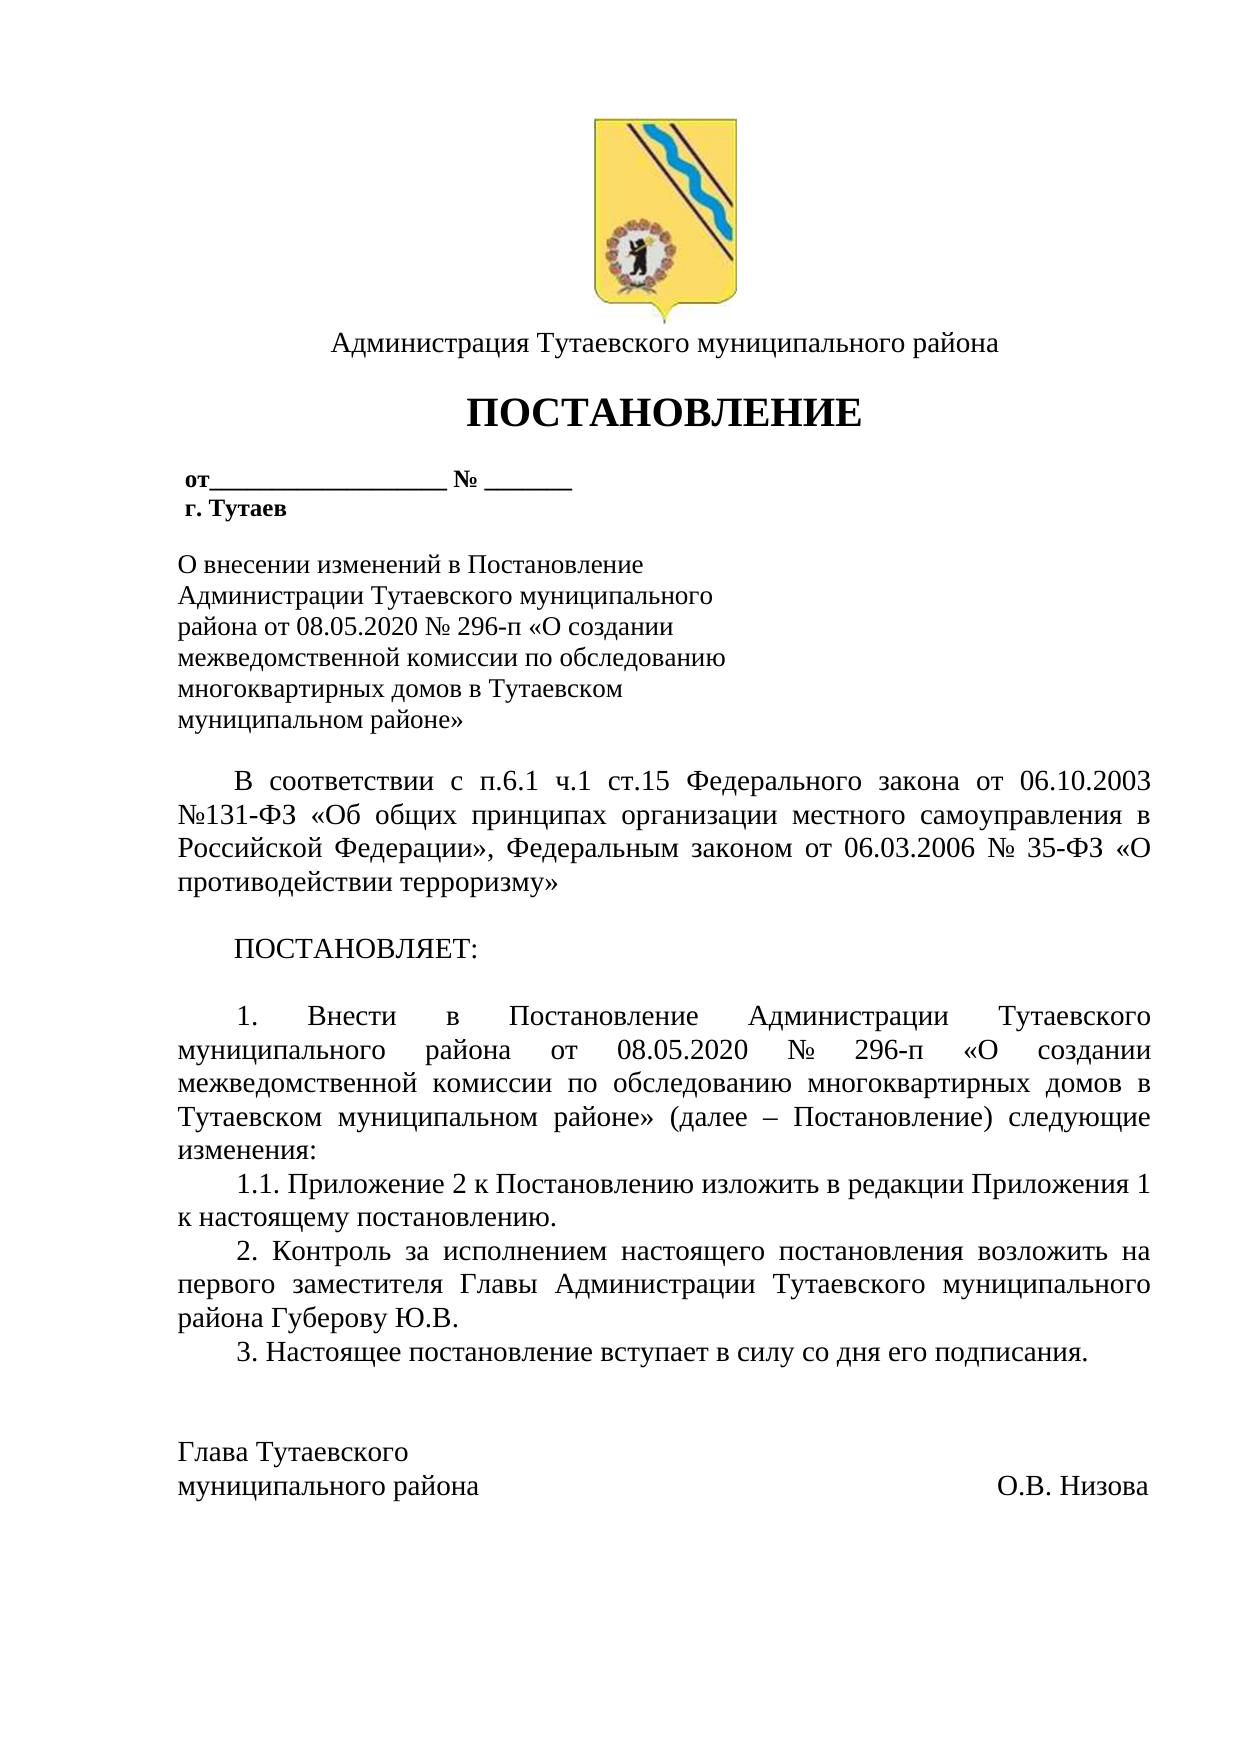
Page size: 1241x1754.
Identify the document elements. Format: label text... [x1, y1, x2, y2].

text муниципальном районе» [177, 704, 1152, 735]
text многоквартирных домов в Тутаевском [177, 672, 1152, 704]
text 1. Внести в Постановление Администрации Тутаевского муниципального района от 08.05.2020 № 296-п «О создании межведомственной комиссии по обследованию многоквартирных домов в Тутаевском муниципальном районе» (далее – Постановление) следующие изменения: [177, 998, 1152, 1166]
text ПОСТАНОВЛЯЕТ: [177, 931, 1152, 965]
text 3. Настоящее постановление вступает в силу со дня его подписания. [177, 1334, 1152, 1367]
text О внесении изменений в Постановление [177, 548, 1152, 579]
table_header Администрация Тутаевского муниципального района ПОСТАНОВЛЕНИЕ от___________________ № _______ г. Тутаев [177, 118, 1152, 522]
text 2. Контроль за исполнением настоящего постановления возложить на первого заместителя Главы Администрации Тутаевского муниципального района Губерову Ю.В. [177, 1233, 1152, 1334]
text Глава Тутаевского [177, 1434, 1152, 1468]
text В соответствии с п.6.1 ч.1 ст.15 Федерального закона от 06.10.2003 №131-ФЗ «Об общих принципах организации местного самоуправления в Российской Федерации», Федеральным законом от 06.03.2006 № 35-ФЗ «О противодействии терроризму» [177, 763, 1152, 898]
text 1.1. Приложение 2 к Постановлению изложить в редакции Приложения 1 к настоящему постановлению. [177, 1166, 1152, 1233]
text муниципального района О.В. Низова [177, 1468, 1152, 1501]
picture [592, 118, 737, 326]
text Администрации Тутаевского муниципального [177, 579, 1152, 610]
text межведомственной комиссии по обследованию [177, 641, 1152, 672]
text района от 08.05.2020 № 296-п «О создании [177, 610, 1152, 641]
